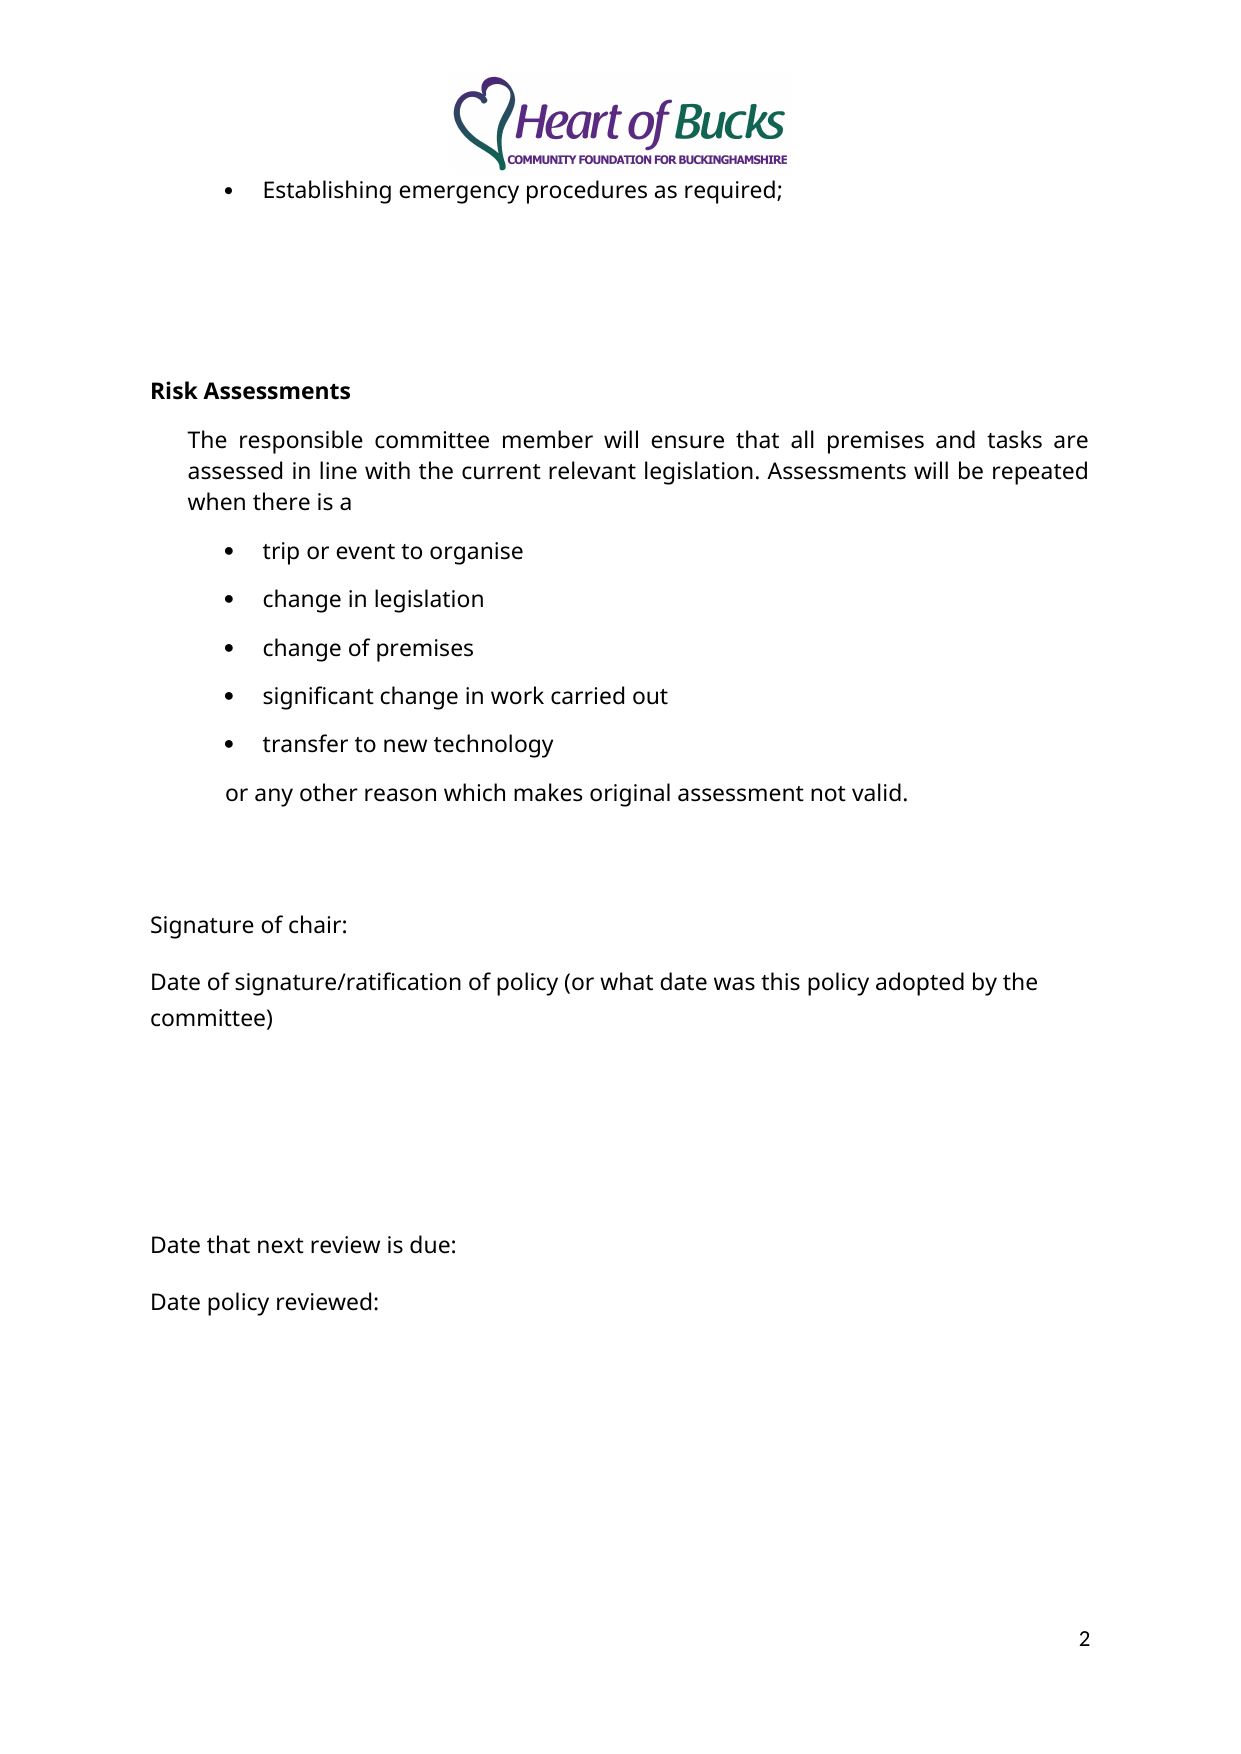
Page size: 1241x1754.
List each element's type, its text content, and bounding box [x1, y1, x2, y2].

text Signature of chair: [150, 909, 1090, 940]
list change of premises [225, 632, 1090, 663]
text Risk Assessments [150, 375, 1090, 407]
text Date of signature/ratification of policy (or what date was this policy adopted by the committee) [150, 966, 1090, 1033]
list transfer to new technology [225, 728, 1090, 760]
list change in legislation [225, 583, 1090, 614]
list significant change in work carried out [225, 680, 1090, 711]
text The responsible committee member will ensure that all premises and tasks are assessed in line with the current relevant legislation. Assessments will be repeated when there is a [187, 424, 1090, 517]
text Date policy reviewed: [150, 1286, 1090, 1317]
text Date that next review is due: [150, 1229, 1090, 1260]
list trip or event to organise [225, 535, 1090, 566]
list Establishing emergency procedures as required; [225, 174, 1090, 205]
text or any other reason which makes original assessment not valid. [225, 777, 1090, 808]
picture [449, 73, 791, 174]
